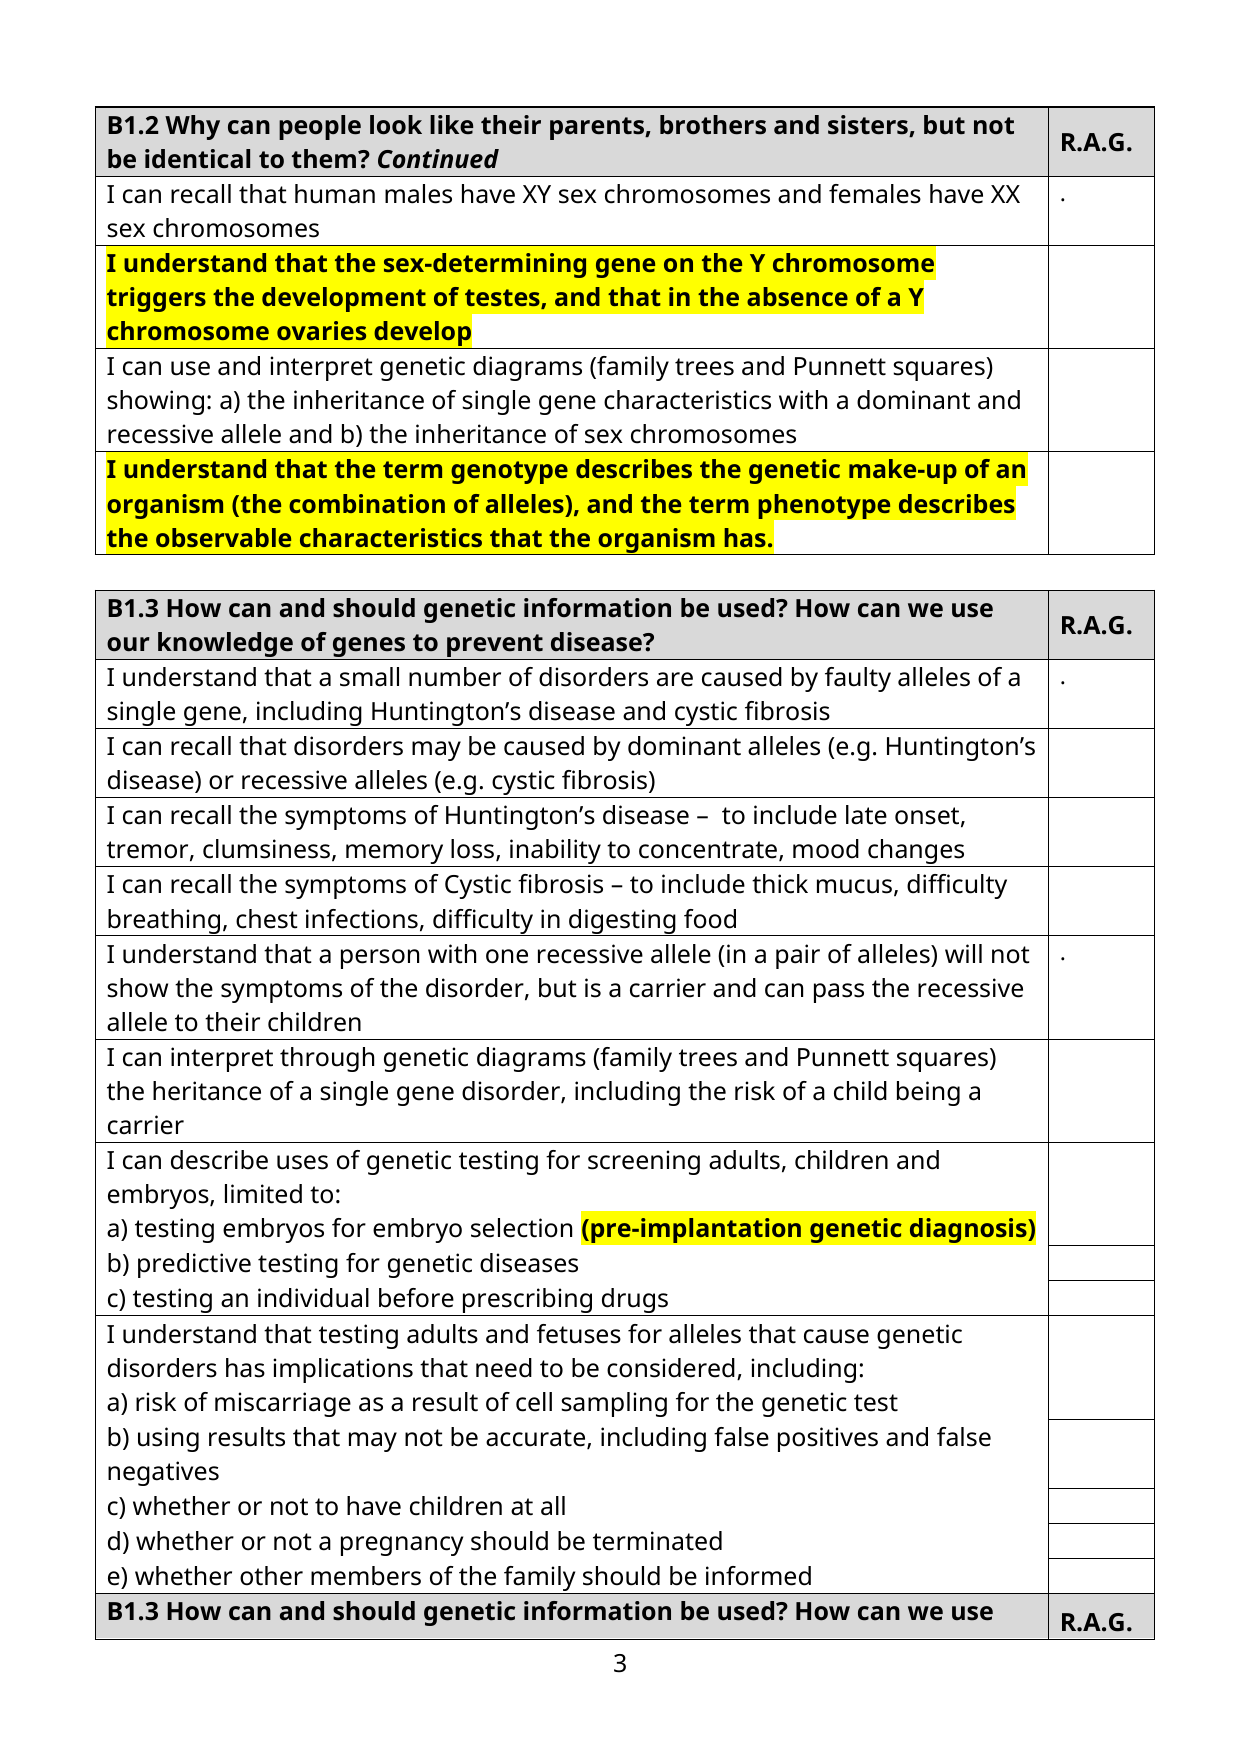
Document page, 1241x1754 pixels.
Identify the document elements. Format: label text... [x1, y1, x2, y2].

table_cell [1049, 798, 1154, 866]
table_cell I understand that the sex-determining gene on the Y chromosome triggers the development of testes, and that in the absence of a Y chromosome ovaries develop [472, 246, 1048, 348]
table_cell R.A.G. [1049, 108, 1154, 176]
table_cell I can use and interpret genetic diagrams (family trees and Punnett squares) showing: a) the inheritance of single gene characteristics with a dominant and recessive allele and b) the inheritance of sex chromosomes [96, 349, 1048, 451]
table_cell c) testing an individual before prescribing drugs [96, 1280, 1048, 1315]
table_cell I can recall the symptoms of Huntington’s disease – to include late onset, tremor, clumsiness, memory loss, inability to concentrate, mood changes [96, 798, 1048, 866]
table_cell I understand that a person with one recessive allele (in a pair of alleles) will not show the symptoms of the disorder, but is a carrier and can pass the recessive allele to their children [96, 936, 1048, 1038]
table_cell b) using results that may not be accurate, including false positives and false negatives [96, 1419, 1048, 1488]
table_cell e) whether other members of the family should be informed [96, 1558, 1048, 1593]
table_cell [1049, 1559, 1154, 1593]
table_cell [1049, 1316, 1154, 1418]
table_cell [1049, 1489, 1154, 1523]
table_cell I can describe uses of genetic testing for screening adults, children and embryos, limited to: a) testing embryos for embryo selection (pre-implantation genetic diagnosis) [96, 1143, 1048, 1245]
table_cell . [1049, 660, 1154, 728]
table_cell . [1049, 936, 1154, 1038]
table_cell [1049, 1246, 1154, 1280]
table_cell I can interpret through genetic diagrams (family trees and Punnett squares) the heritance of a single gene disorder, including the risk of a child being a carrier [96, 1040, 1048, 1142]
table_cell . [1049, 177, 1154, 245]
table_cell [1049, 1420, 1154, 1488]
table_cell [1049, 1281, 1154, 1315]
table_cell R.A.G. [1049, 1594, 1154, 1638]
table_header R.A.G. [1049, 591, 1154, 659]
table_cell I understand that a small number of disorders are caused by faulty alleles of a single gene, including Huntington’s disease and cystic fibrosis [96, 660, 1048, 728]
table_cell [96, 1594, 1048, 1638]
table_cell B1.2 Why can people look like their parents, brothers and sisters, but not be identical to them? Continued [96, 108, 1048, 176]
table_cell c) whether or not to have children at all [96, 1488, 1048, 1523]
table_cell b) predictive testing for genetic diseases [96, 1245, 1048, 1280]
table_cell I can recall that disorders may be caused by dominant alleles (e.g. Huntington’s disease) or recessive alleles (e.g. cystic fibrosis) [96, 729, 1048, 797]
table_cell [1049, 452, 1154, 554]
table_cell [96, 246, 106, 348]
table_cell d) whether or not a pregnancy should be terminated [96, 1523, 1048, 1558]
table_cell [1049, 1040, 1154, 1142]
table_cell [1049, 246, 1154, 348]
table_cell [1049, 729, 1154, 797]
table_cell [1049, 349, 1154, 451]
table_cell I understand that testing adults and fetuses for alleles that cause genetic disorders has implications that need to be considered, including: a) risk of miscarriage as a result of cell sampling for the genetic test [96, 1316, 1048, 1418]
table_cell I can recall that human males have XY sex chromosomes and females have XX sex chromosomes [96, 177, 1048, 245]
table_cell [1049, 1143, 1154, 1245]
table_header B1.3 How can and should genetic information be used? How can we use our knowledge of genes to prevent disease? [96, 591, 1048, 659]
table_cell [1049, 867, 1154, 935]
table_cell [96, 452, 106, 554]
table_cell I understand that the term genotype describes the genetic make-up of an organism (the combination of alleles), and the term phenotype describes the observable characteristics that the organism has. [774, 452, 1048, 554]
table_cell I can recall the symptoms of Cystic fibrosis – to include thick mucus, difficulty breathing, chest infections, difficulty in digesting food [96, 867, 1048, 935]
table_cell [1049, 1524, 1154, 1558]
